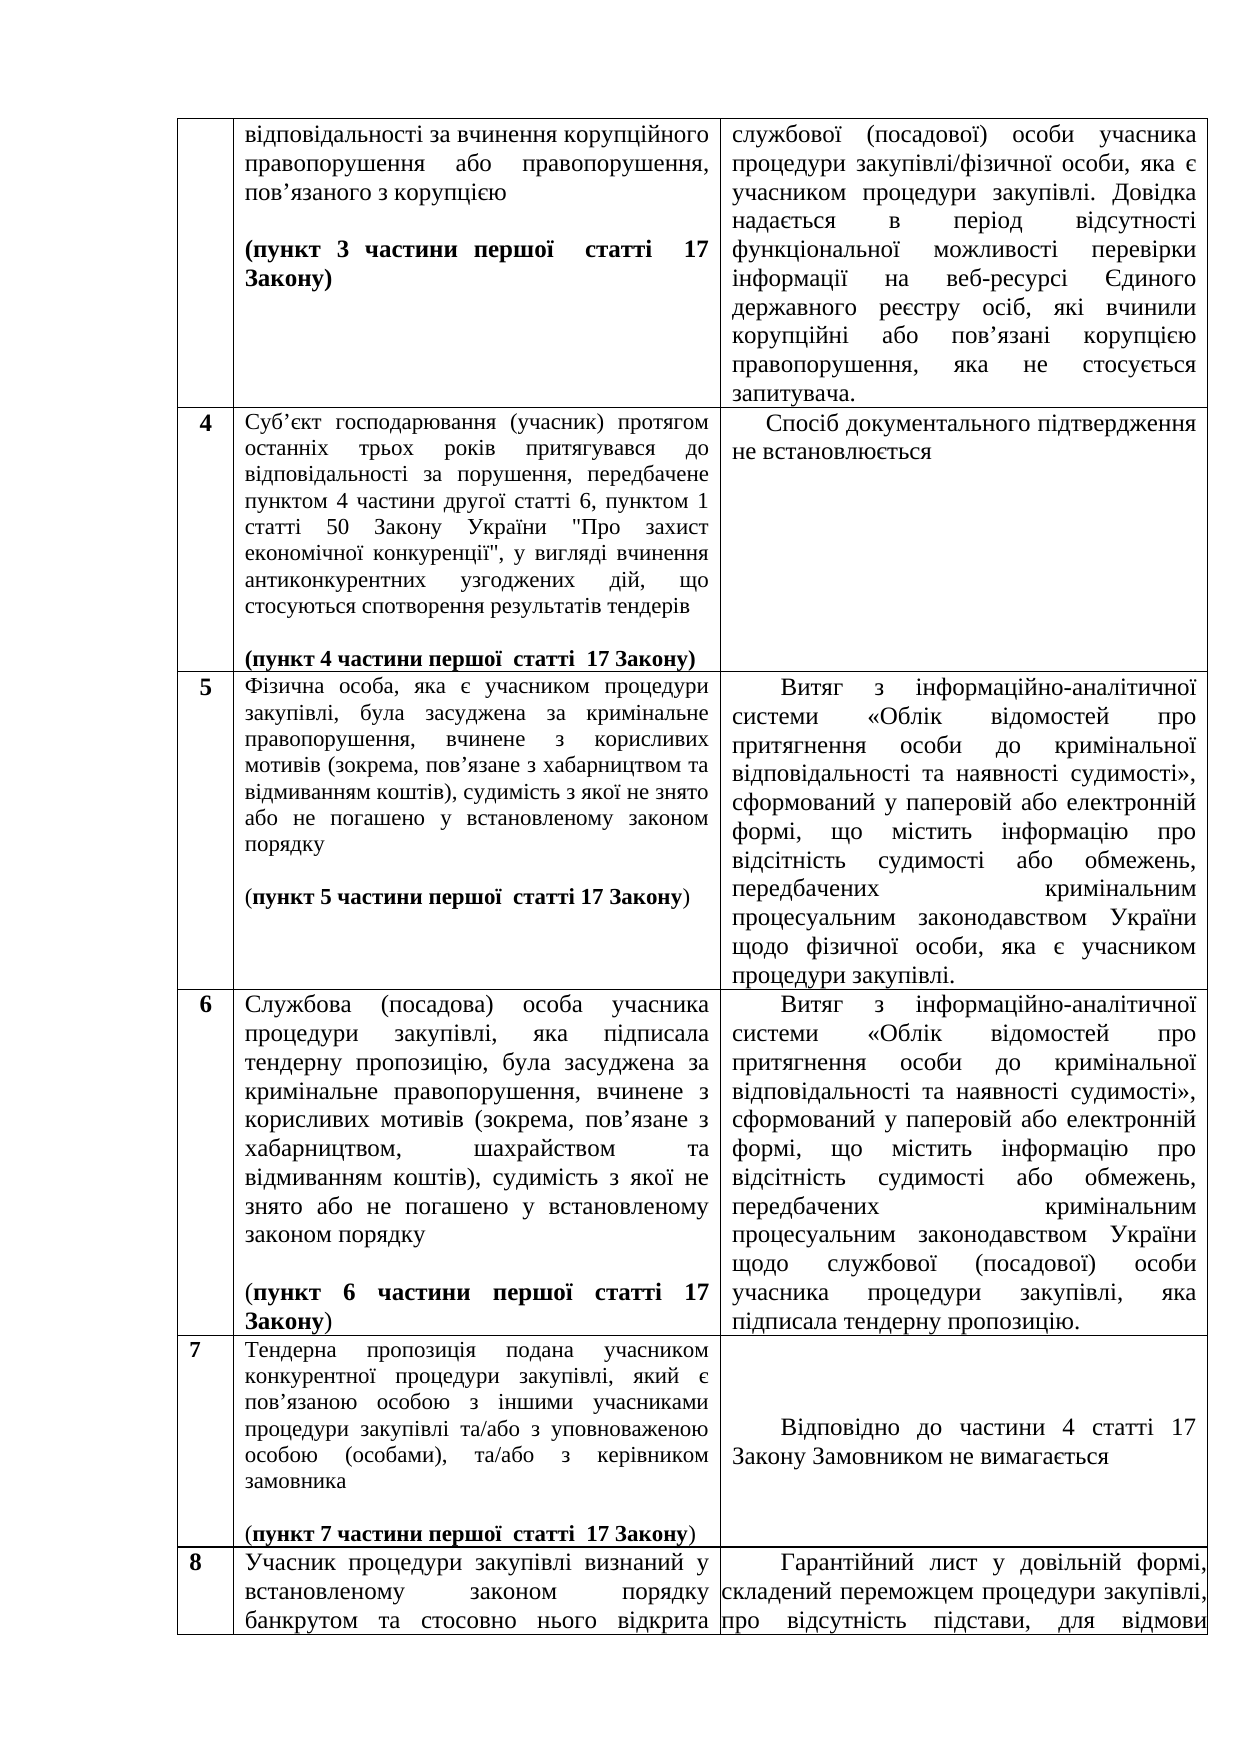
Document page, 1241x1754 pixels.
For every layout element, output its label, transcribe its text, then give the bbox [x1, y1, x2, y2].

table_cell 5 [178, 672, 233, 988]
table_cell Тендерна пропозиція подана учасником конкурентної процедури закупівлі, який є пов’язаною особою з іншими учасниками процедури закупівлі та/або з уповноваженою особою (особами), та/або з керівником замовника (пункт 7 частини першої статті 17 Закону) [234, 1336, 720, 1546]
table_cell Суб’єкт господарювання (учасник) протягом останніх трьох років притягувався до відповідальності за порушення, передбачене пунктом 4 частини другої статті 6, пунктом 1 статті 50 Закону України "Про захист економічної конкуренції", у вигляді вчинення антиконкурентних узгоджених дій, що стосуються спотворення результатів тендерів (пункт 4 частини першої статті 17 Закону) [234, 408, 720, 671]
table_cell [234, 1548, 720, 1634]
table_cell 7 [178, 1336, 233, 1546]
table_cell Витяг з інформаційно-аналітичної системи «Облік відомостей про притягнення особи до кримінальної відповідальності та наявності судимості», сформований у паперовій або електронній формі, що містить інформацію про відсітність судимості або обмежень, передбачених кримінальним процесуальним законодавством України щодо фізичної особи, яка є учасником процедури закупівлі. [721, 672, 1207, 988]
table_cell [721, 1548, 1207, 1634]
table_cell 6 [178, 990, 233, 1334]
table_cell Спосіб документального підтвердження не встановлюється [721, 408, 1207, 671]
table_cell 4 [178, 408, 233, 671]
table_cell 8 [178, 1548, 233, 1634]
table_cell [721, 119, 1207, 407]
table_cell Службова (посадова) особа учасника процедури закупівлі, яка підписала тендерну пропозицію, була засуджена за кримінальне правопорушення, вчинене з корисливих мотивів (зокрема, пов’язане з хабарництвом, шахрайством та відмиванням коштів), судимість з якої не знято або не погашено у встановленому законом порядку (пункт 6 частини першої статті 17 Закону) [234, 990, 720, 1334]
table_cell Відповідно до частини 4 статті 17 Закону Замовником не вимагається [721, 1336, 1207, 1546]
table_cell 3 [178, 119, 233, 407]
table_cell Витяг з інформаційно-аналітичної системи «Облік відомостей про притягнення особи до кримінальної відповідальності та наявності судимості», сформований у паперовій або електронній формі, що містить інформацію про відсітність судимості або обмежень, передбачених кримінальним процесуальним законодавством України щодо службової (посадової) особи учасника процедури закупівлі, яка підписала тендерну пропозицію. [721, 990, 1207, 1334]
table_cell Фізична особа, яка є учасником процедури закупівлі, була засуджена за кримінальне правопорушення, вчинене з корисливих мотивів (зокрема, пов’язане з хабарництвом та відмиванням коштів), судимість з якої не знято або не погашено у встановленому законом порядку (пункт 5 частини першої статті 17 Закону) [234, 672, 720, 988]
